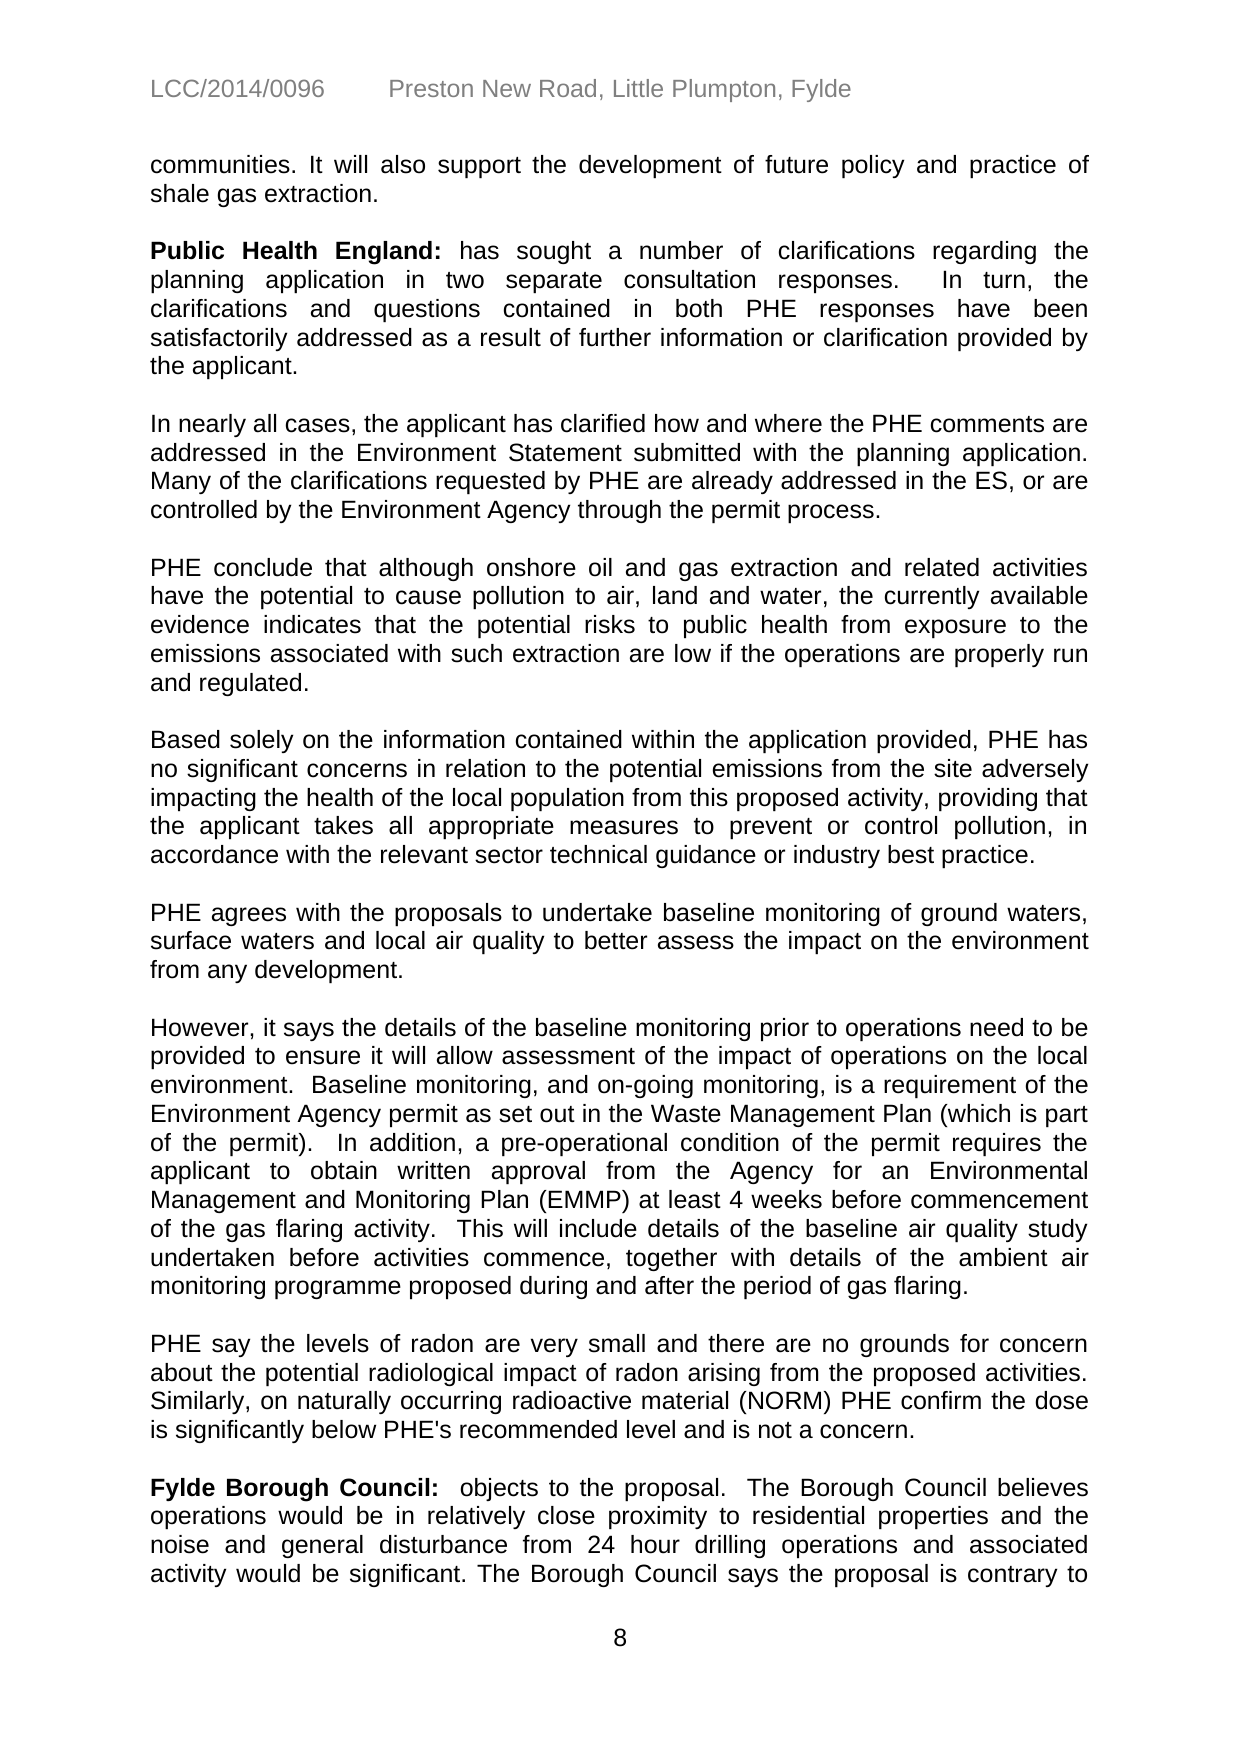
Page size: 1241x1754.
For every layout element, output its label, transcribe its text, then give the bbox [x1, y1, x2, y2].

text However, it says the details of the baseline monitoring prior to operations need to be provided to ensure it will allow assessment of the impact of operations on the local environment. Baseline monitoring, and on-going monitoring, is a requirement of the Environment Agency permit as set out in the Waste Management Plan (which is part of the permit). In addition, a pre-operational condition of the permit requires the applicant to obtain written approval from the Agency for an Environmental Management and Monitoring Plan (EMMP) at least 4 weeks before commencement of the gas flaring activity. This will include details of the baseline air quality study undertaken before activities commence, together with details of the ambient air monitoring programme proposed during and after the period of gas flaring. [150, 1012, 1090, 1300]
text PHE say the levels of radon are very small and there are no grounds for concern about the potential radiological impact of radon arising from the proposed activities. Similarly, on naturally occurring radioactive material (NORM) PHE confirm the dose is significantly below PHE's recommended level and is not a concern. [150, 1329, 1090, 1444]
text PHE agrees with the proposals to undertake baseline monitoring of ground waters, surface waters and local air quality to better assess the impact on the environment from any development. [150, 897, 1090, 984]
text Public Health England: has sought a number of clarifications regarding the planning application in two separate consultation responses. In turn, the clarifications and questions contained in both PHE responses have been satisfactorily addressed as a result of further information or clarification provided by the applicant. [150, 236, 1090, 380]
text Based solely on the information contained within the application provided, PHE has no significant concerns in relation to the potential emissions from the site adversely impacting the health of the local population from this proposed activity, providing that the applicant takes all appropriate measures to prevent or control pollution, in accordance with the relevant sector technical guidance or industry best practice. [150, 725, 1090, 869]
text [150, 1472, 1090, 1587]
text In nearly all cases, the applicant has clarified how and where the PHE comments are addressed in the Environment Statement submitted with the planning application. Many of the clarifications requested by PHE are already addressed in the ES, or are controlled by the Environment Agency through the permit process. [150, 409, 1090, 524]
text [150, 150, 1090, 207]
text PHE conclude that although onshore oil and gas extraction and related activities have the potential to cause pollution to air, land and water, the currently available evidence indicates that the potential risks to public health from exposure to the emissions associated with such extraction are low if the operations are properly run and regulated. [150, 552, 1090, 696]
